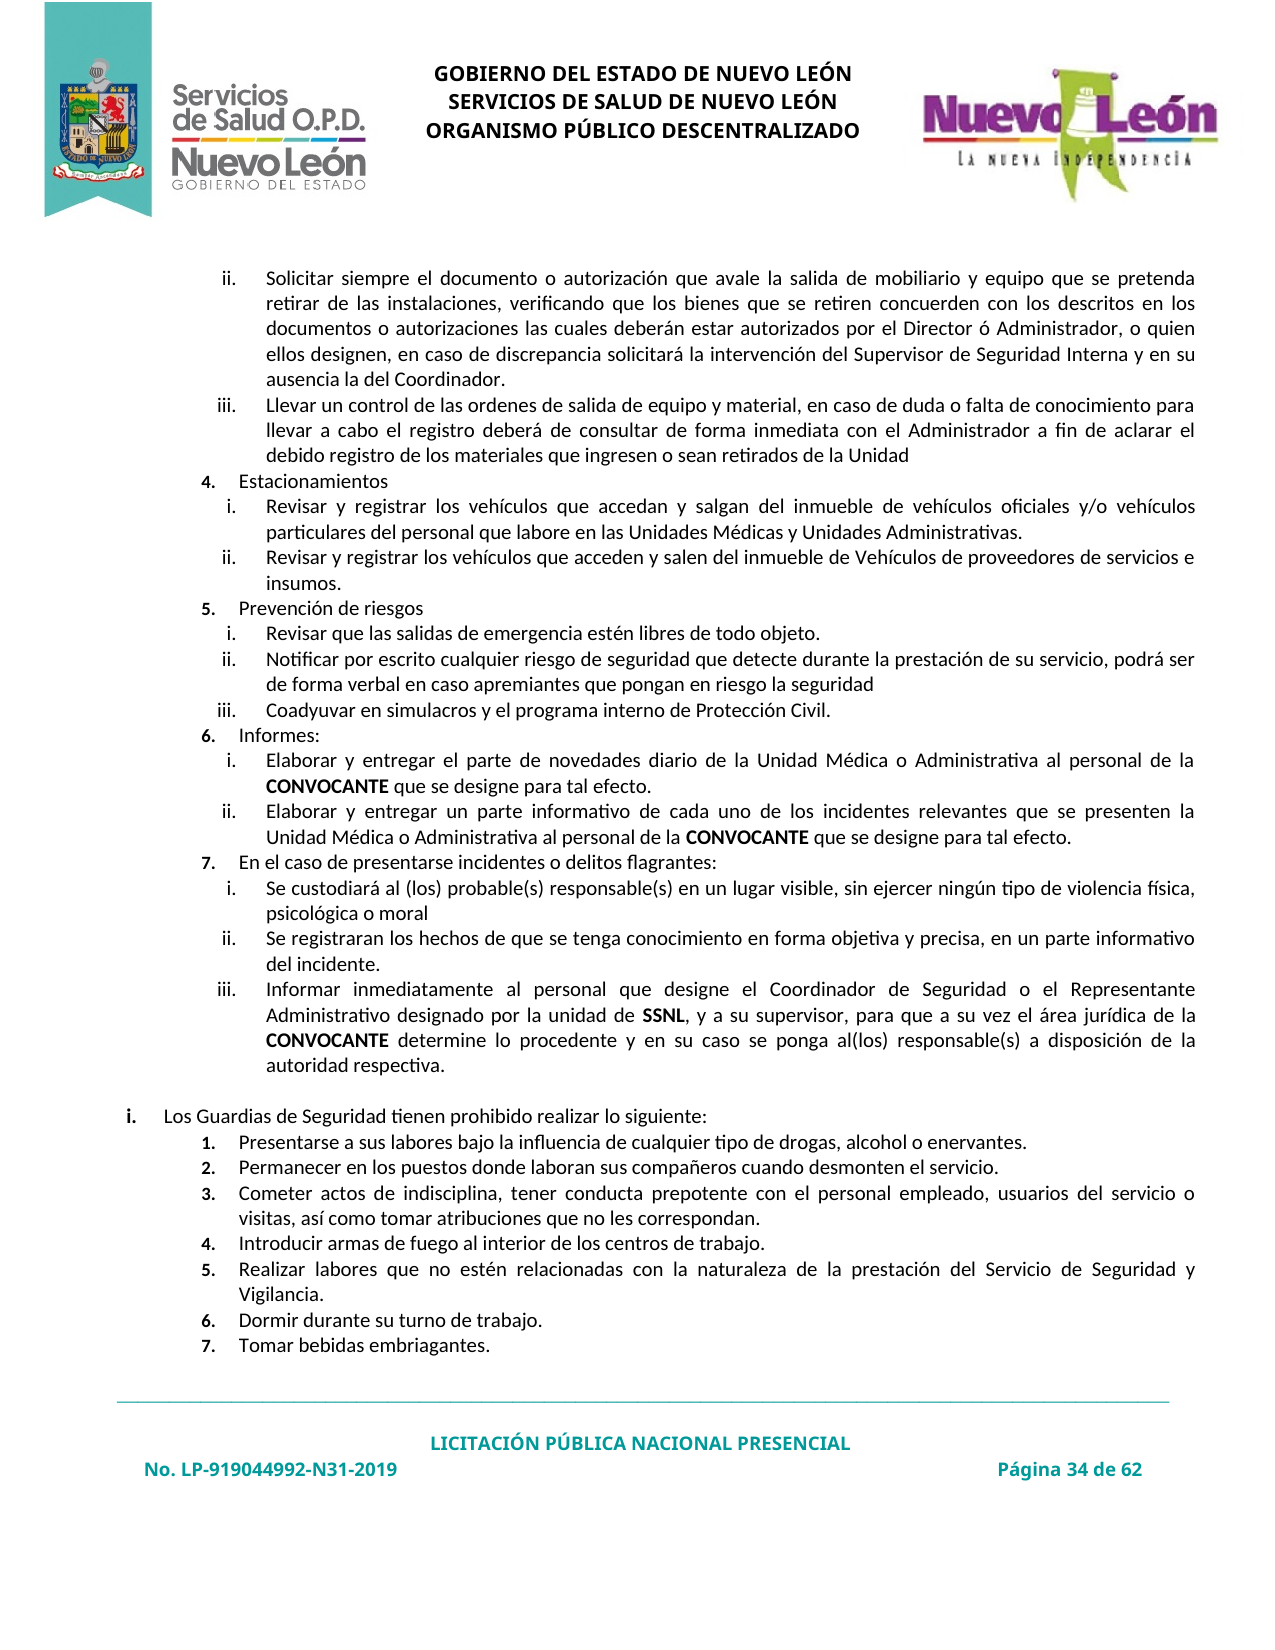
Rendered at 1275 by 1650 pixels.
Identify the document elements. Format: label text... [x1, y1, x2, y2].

list Notificar por escrito cualquier riesgo de seguridad que detecte durante la prestación de su servicio, podrá ser de forma verbal en caso apremiantes que pongan en riesgo la seguridad [236, 646, 1197, 697]
list Tomar bebidas embriagantes. [201, 1332, 1197, 1358]
list En el caso de presentarse incidentes o delitos flagrantes: [201, 849, 1197, 875]
list Informar inmediatamente al personal que designe el Coordinador de Seguridad o el Representante Administrativo designado por la unidad de SSNL, y a su supervisor, para que a su vez el área jurídica de la CONVOCANTE determine lo procedente y en su caso se ponga al(los) responsable(s) a disposición de la autoridad respectiva. [236, 976, 1197, 1078]
list Llevar un control de las ordenes de salida de equipo y material, en caso de duda o falta de conocimiento para llevar a cabo el registro deberá de consultar de forma inmediata con el Administrador a fin de aclarar el debido registro de los materiales que ingresen o sean retirados de la Unidad [236, 392, 1197, 468]
list Se custodiará al (los) probable(s) responsable(s) en un lugar visible, sin ejercer ningún tipo de violencia física, psicológica o moral [236, 875, 1197, 926]
list Los Guardias de Seguridad tienen prohibido realizar lo siguiente: [126, 1103, 1197, 1129]
list Coadyuvar en simulacros y el programa interno de Protección Civil. [236, 697, 1197, 722]
list Presentarse a sus labores bajo la influencia de cualquier tipo de drogas, alcohol o enervantes. [201, 1129, 1197, 1154]
list Elaborar y entregar el parte de novedades diario de la Unidad Médica o Administrativa al personal de la CONVOCANTE que se designe para tal efecto. [236, 748, 1197, 798]
list Informes: [201, 722, 1197, 748]
list Estacionamientos [201, 468, 1197, 493]
list Prevención de riesgos [201, 595, 1197, 621]
list Cometer actos de indisciplina, tener conducta prepotente con el personal empleado, usuarios del servicio o visitas, así como tomar atribuciones que no les correspondan. [201, 1180, 1197, 1231]
list Permanecer en los puestos donde laboran sus compañeros cuando desmonten el servicio. [201, 1154, 1197, 1180]
list Dormir durante su turno de trabajo. [201, 1307, 1197, 1332]
picture [15, 2, 1249, 229]
list Revisar que las salidas de emergencia estén libres de todo objeto. [236, 621, 1197, 646]
list Introducir armas de fuego al interior de los centros de trabajo. [201, 1231, 1197, 1256]
list Solicitar siempre el documento o autorización que avale la salida de mobiliario y equipo que se pretenda retirar de las instalaciones, verificando que los bienes que se retiren concuerden con los descritos en los documentos o autorizaciones las cuales deberán estar autorizados por el Director ó Administrador, o quien ellos designen, en caso de discrepancia solicitará la intervención del Supervisor de Seguridad Interna y en su ausencia la del Coordinador. [236, 265, 1197, 392]
list Realizar labores que no estén relacionadas con la naturaleza de la prestación del Servicio de Seguridad y Vigilancia. [201, 1256, 1197, 1307]
list Revisar y registrar los vehículos que accedan y salgan del inmueble de vehículos oficiales y/o vehículos particulares del personal que labore en las Unidades Médicas y Unidades Administrativas. [236, 493, 1197, 544]
list Elaborar y entregar un parte informativo de cada uno de los incidentes relevantes que se presenten la Unidad Médica o Administrativa al personal de la CONVOCANTE que se designe para tal efecto. [236, 798, 1197, 849]
list Revisar y registrar los vehículos que acceden y salen del inmueble de Vehículos de proveedores de servicios e insumos. [236, 544, 1197, 595]
list Se registraran los hechos de que se tenga conocimiento en forma objetiva y precisa, en un parte informativo del incidente. [236, 926, 1197, 976]
